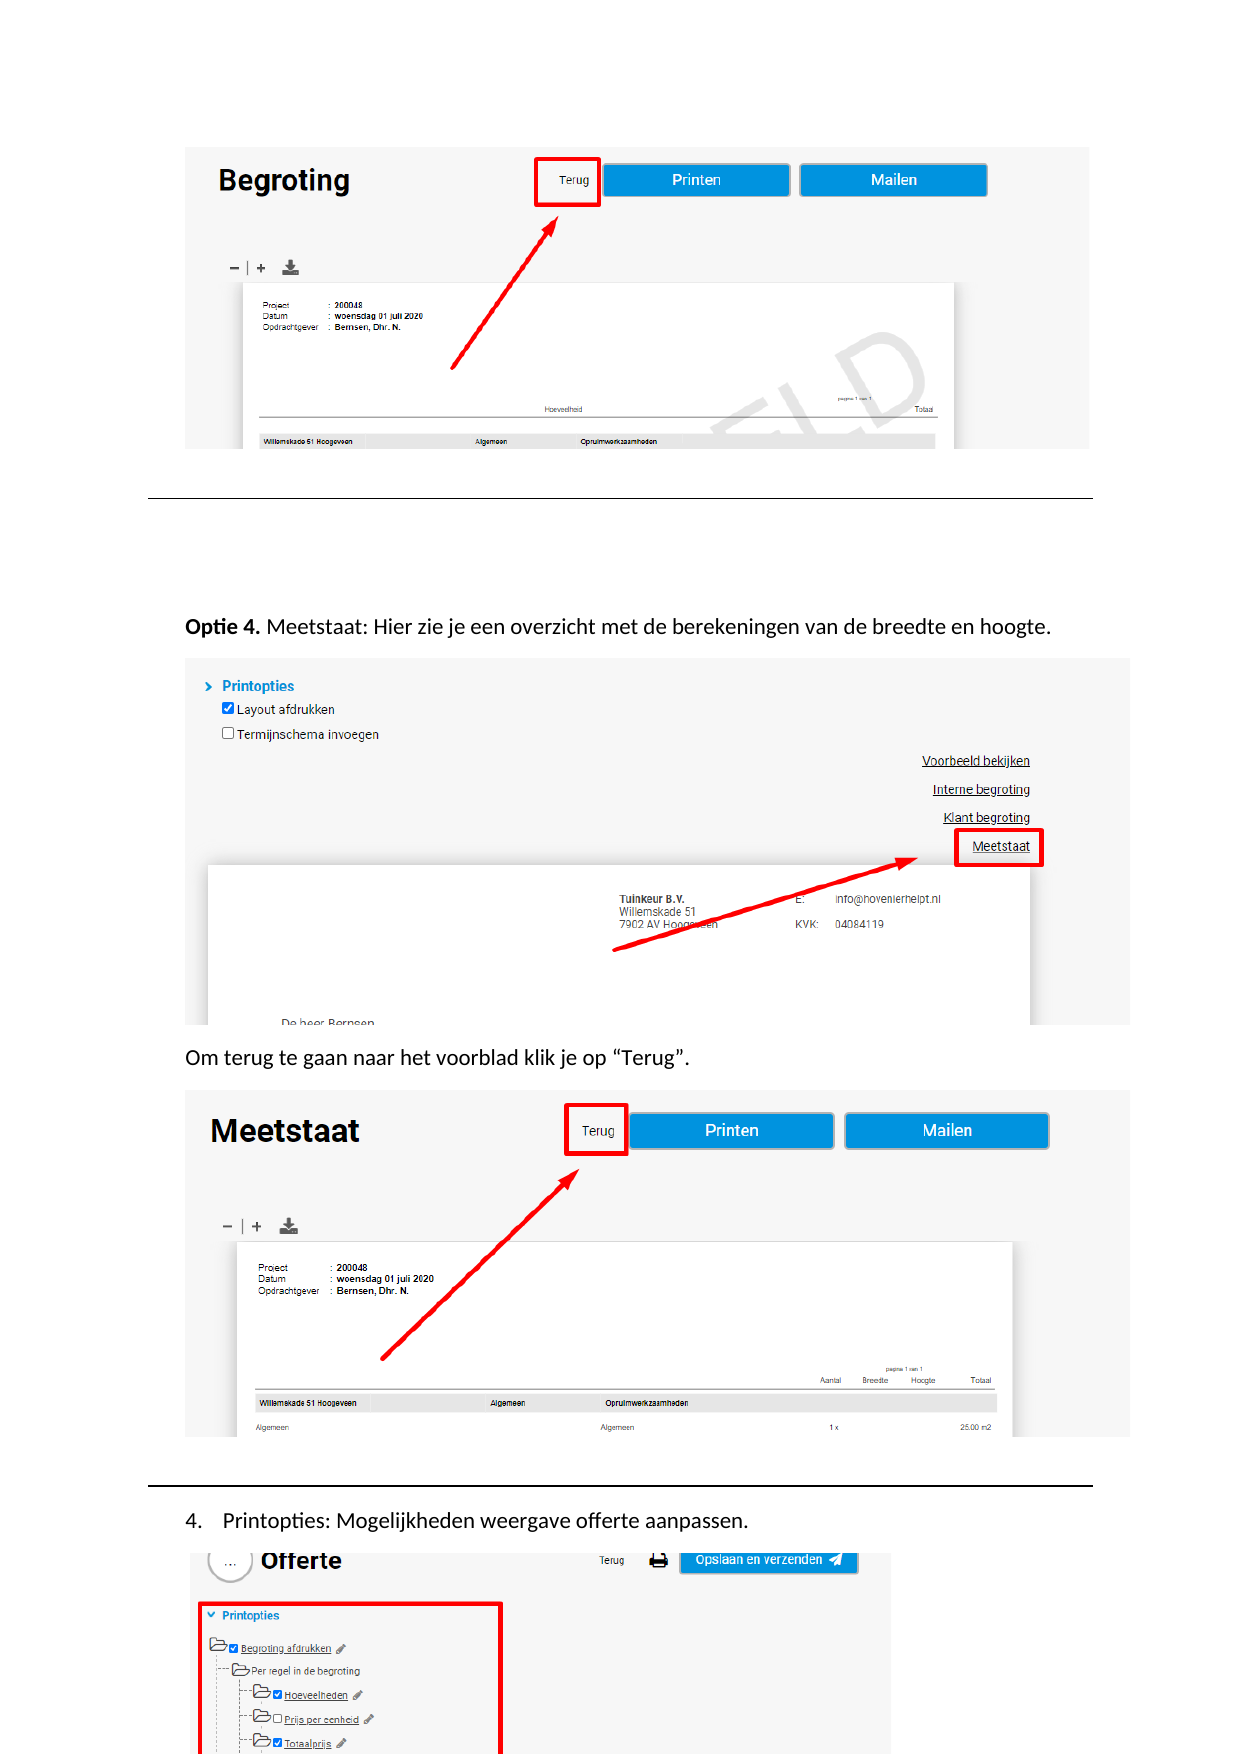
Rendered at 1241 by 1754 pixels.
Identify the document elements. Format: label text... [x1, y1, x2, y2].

text Optie 4. Meetstaat: Hier zie je een overzicht met de berekeningen van de breedte en hoogte. [148, 612, 1093, 640]
picture [185, 658, 1130, 1025]
picture [831, 1555, 841, 1565]
text Om terug te gaan naar het voorblad klik je op “Terug”. [148, 1043, 1093, 1071]
picture [185, 147, 1090, 449]
picture [185, 1090, 1130, 1437]
list Printopties: Mogelijkheden weergave offerte aanpassen. [185, 1506, 1093, 1534]
picture [190, 1553, 892, 1754]
